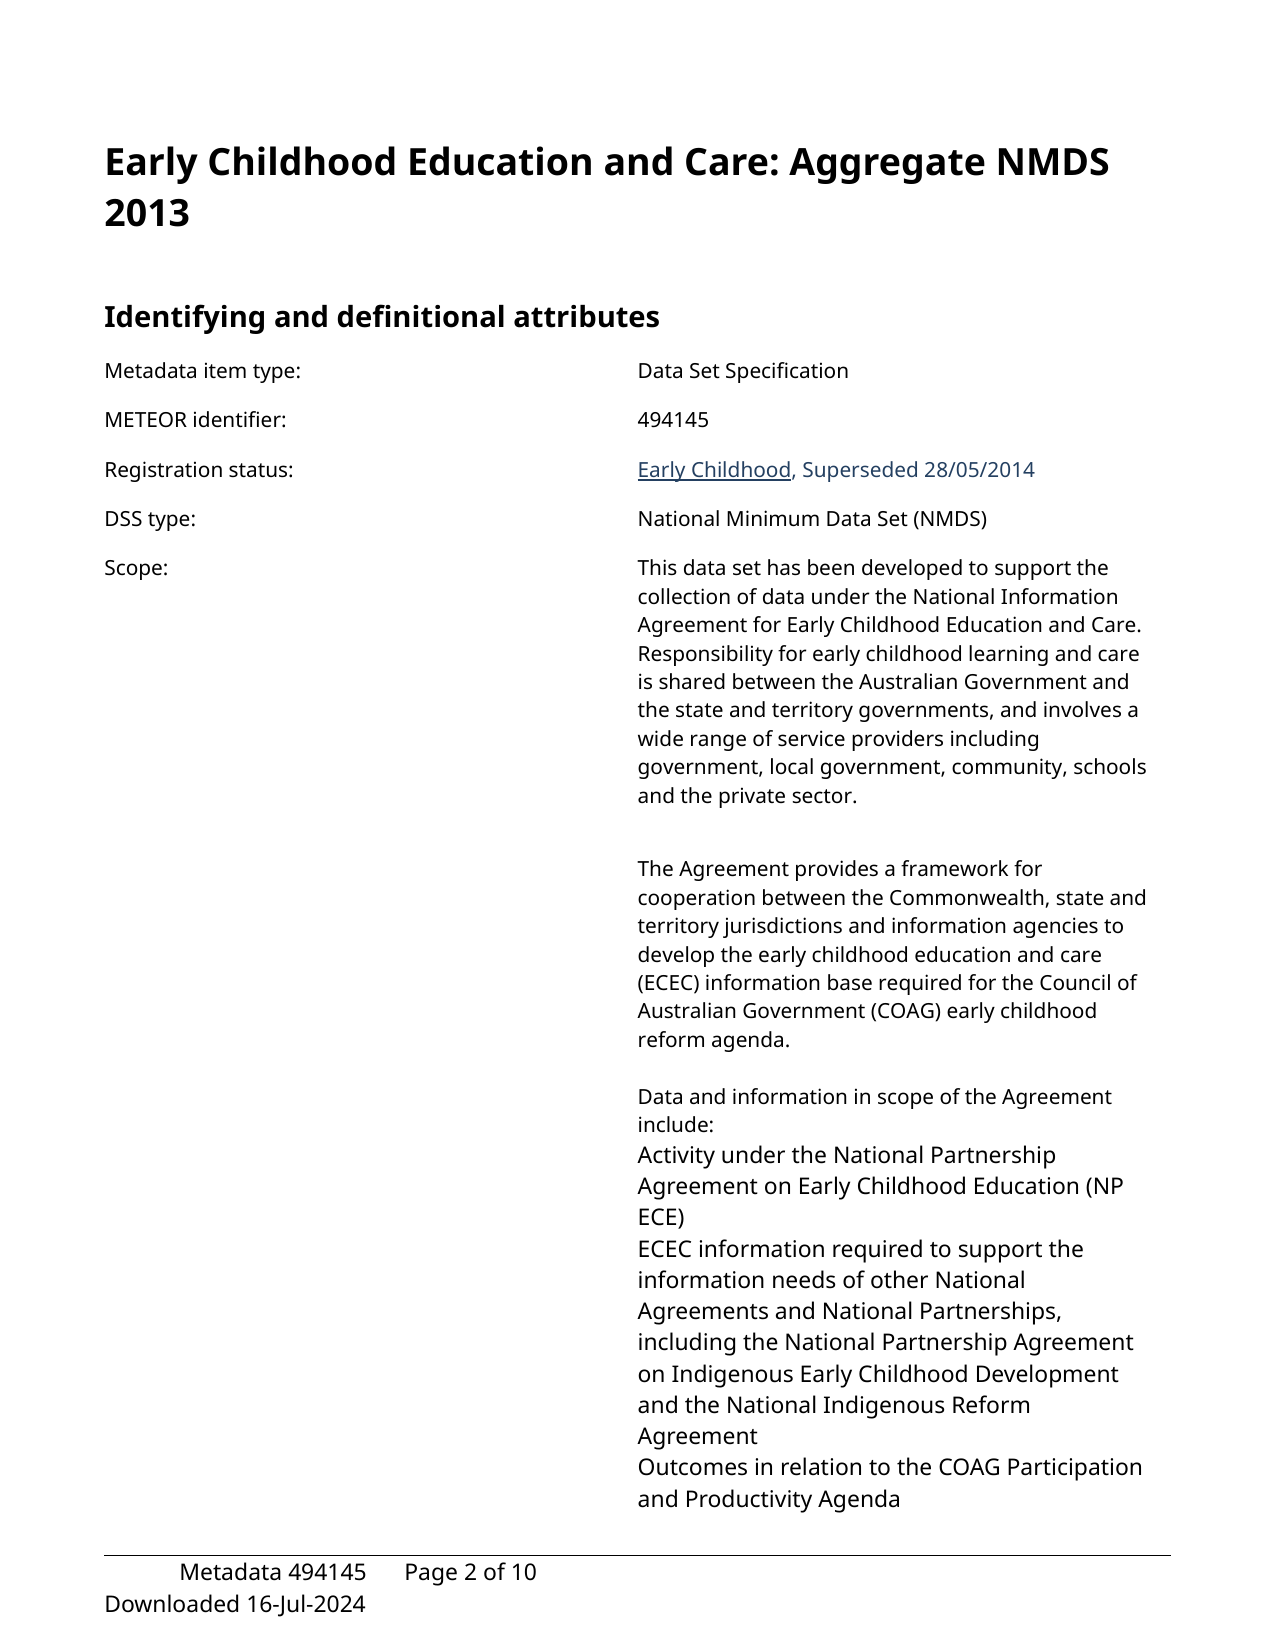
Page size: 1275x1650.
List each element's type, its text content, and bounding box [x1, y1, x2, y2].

table_cell 494145 [626, 395, 1159, 444]
table_cell Scope: [93, 543, 626, 1524]
table_cell Early Childhood, Superseded 28/05/2014 [626, 445, 1159, 494]
table_cell Data Set Specification [626, 346, 1159, 395]
table_cell DSS type: [93, 494, 626, 543]
table_header Identifying and definitional attributes [93, 250, 1159, 346]
table_cell Registration status: [93, 445, 626, 494]
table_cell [626, 543, 1159, 1524]
table_cell Metadata item type: [93, 346, 626, 395]
table_cell National Minimum Data Set (NMDS) [626, 494, 1159, 543]
subtitle Early Childhood Education and Care: Aggregate NMDS 2013 [104, 135, 1171, 237]
table_cell METEOR identifier: [93, 395, 626, 444]
